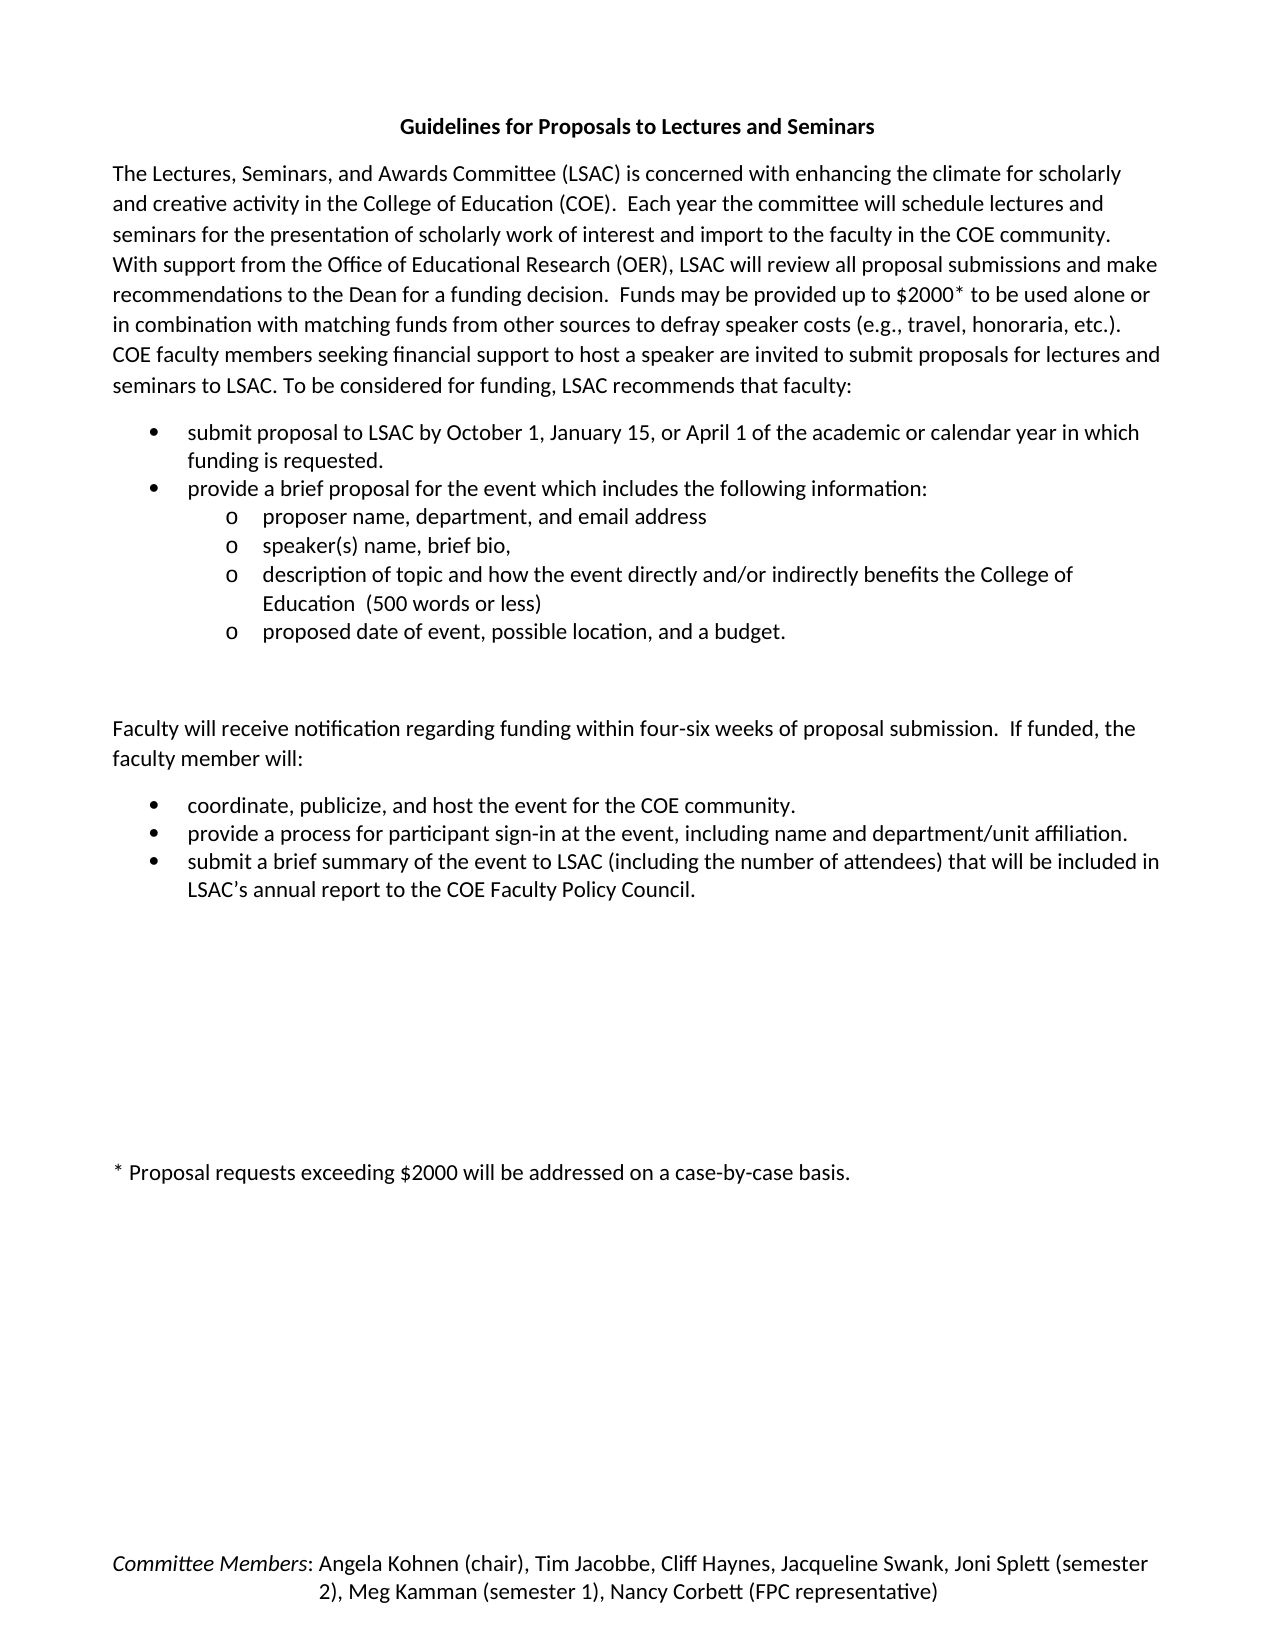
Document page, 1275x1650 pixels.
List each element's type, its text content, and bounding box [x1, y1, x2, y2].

list provide a brief proposal for the event which includes the following information: [150, 474, 1162, 502]
list speaker(s) name, brief bio, [225, 531, 1162, 560]
text Faculty will receive notification regarding funding within four-six weeks of proposal submission. If funded, the faculty member will: [112, 714, 1162, 772]
list provide a process for participant sign-in at the event, including name and department/unit affiliation. [150, 819, 1162, 847]
text * Proposal requests exceeding $2000 will be addressed on a case-by-case basis. [112, 1158, 1162, 1187]
list description of topic and how the event directly and/or indirectly benefits the College of Education (500 words or less) [225, 560, 1162, 617]
list proposed date of event, possible location, and a budget. [225, 617, 1162, 646]
list coordinate, publicize, and host the event for the COE community. [150, 791, 1162, 819]
list proposer name, department, and email address [225, 502, 1162, 531]
text The Lectures, Seminars, and Awards Committee (LSAC) is concerned with enhancing the climate for scholarly and creative activity in the College of Education (COE). Each year the committee will schedule lectures and seminars for the presentation of scholarly work of interest and import to the faculty in the COE community. With support from the Office of Educational Research (OER), LSAC will review all proposal submissions and make recommendations to the Dean for a funding decision. Funds may be provided up to $2000* to be used alone or in combination with matching funds from other sources to defray speaker costs (e.g., travel, honoraria, etc.). COE faculty members seeking financial support to host a speaker are invited to submit proposals for lectures and seminars to LSAC. To be considered for funding, LSAC recommends that faculty: [112, 159, 1162, 399]
list submit a brief summary of the event to LSAC (including the number of attendees) that will be included in LSAC’s annual report to the COE Faculty Policy Council. [150, 847, 1162, 903]
text Guidelines for Proposals to Lectures and Seminars [112, 112, 1162, 141]
list submit proposal to LSAC by October 1, January 15, or April 1 of the academic or calendar year in which funding is requested. [150, 418, 1162, 474]
